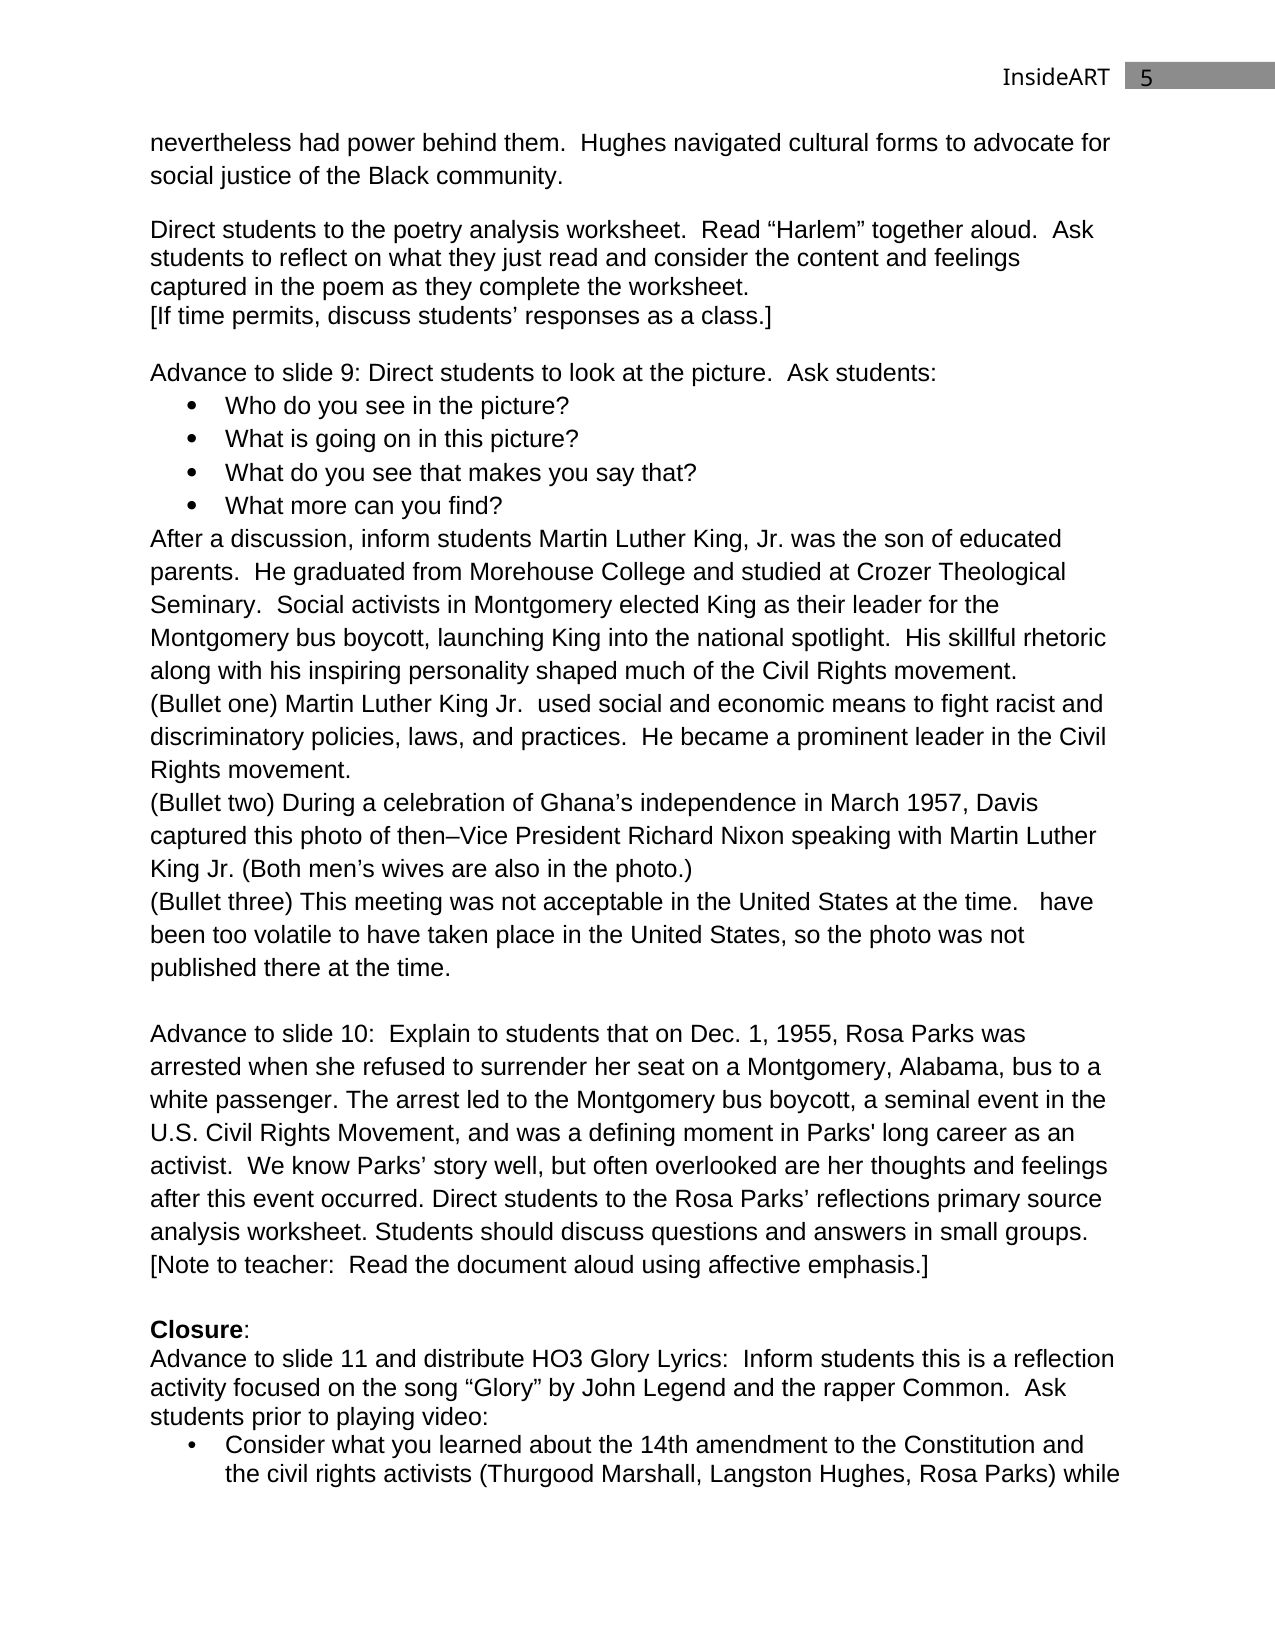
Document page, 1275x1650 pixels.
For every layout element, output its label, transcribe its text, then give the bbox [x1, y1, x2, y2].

text (Bullet one) Martin Luther King Jr. used social and economic means to fight racist and discriminatory policies, laws, and practices. He became a prominent leader in the Civil Rights movement. [150, 689, 1125, 784]
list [187, 1431, 1125, 1488]
text Closure: [150, 1316, 1125, 1344]
list What more can you find? [187, 491, 1125, 519]
text [Note to teacher: Read the document aloud using affective emphasis.] [150, 1250, 1125, 1279]
list What is going on in this picture? [187, 424, 1125, 453]
list Who do you see in the picture? [187, 391, 1125, 420]
text After a discussion, inform students Martin Luther King, Jr. was the son of educated parents. He graduated from Morehouse College and studied at Crozer Theological Seminary. Social activists in Montgomery elected King as their leader for the Montgomery bus boycott, launching King into the national spotlight. His skillful rhetoric along with his inspiring personality shaped much of the Civil Rights movement. [150, 524, 1125, 685]
text Advance to slide 10: Explain to students that on Dec. 1, 1955, Rosa Parks was arrested when she refused to surrender her seat on a Montgomery, Alabama, bus to a white passenger. The arrest led to the Montgomery bus boycott, a seminal event in the U.S. Civil Rights Movement, and was a defining moment in Parks' long career as an activist. We know Parks’ story well, but often overlooked are her thoughts and feelings after this event occurred. Direct students to the Rosa Parks’ reflections primary source analysis worksheet. Students should discuss questions and answers in small groups. [150, 1019, 1125, 1246]
list What do you see that makes you say that? [187, 458, 1125, 486]
text Direct students to the poetry analysis worksheet. Read “Harlem” together aloud. Ask students to reflect on what they just read and consider the content and feelings captured in the poem as they complete the worksheet. [150, 214, 1125, 301]
text (Bullet two) During a celebration of Ghana’s independence in March 1957, Davis captured this photo of then–Vice President Richard Nixon speaking with Martin Luther King Jr. (Both men’s wives are also in the photo.) [150, 788, 1125, 883]
text Advance to slide 11 and distribute HO3 Glory Lyrics: Inform students this is a reflection activity focused on the song “Glory” by John Legend and the rapper Common. Ask students prior to playing video: [150, 1344, 1125, 1431]
text Advance to slide 9: Direct students to look at the picture. Ask students: [150, 358, 1125, 387]
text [150, 128, 1125, 189]
text (Bullet three) This meeting was not acceptable in the United States at the time. have been too volatile to have taken place in the United States, so the photo was not published there at the time. [150, 887, 1125, 982]
text [If time permits, discuss students’ responses as a class.] [150, 301, 1125, 329]
